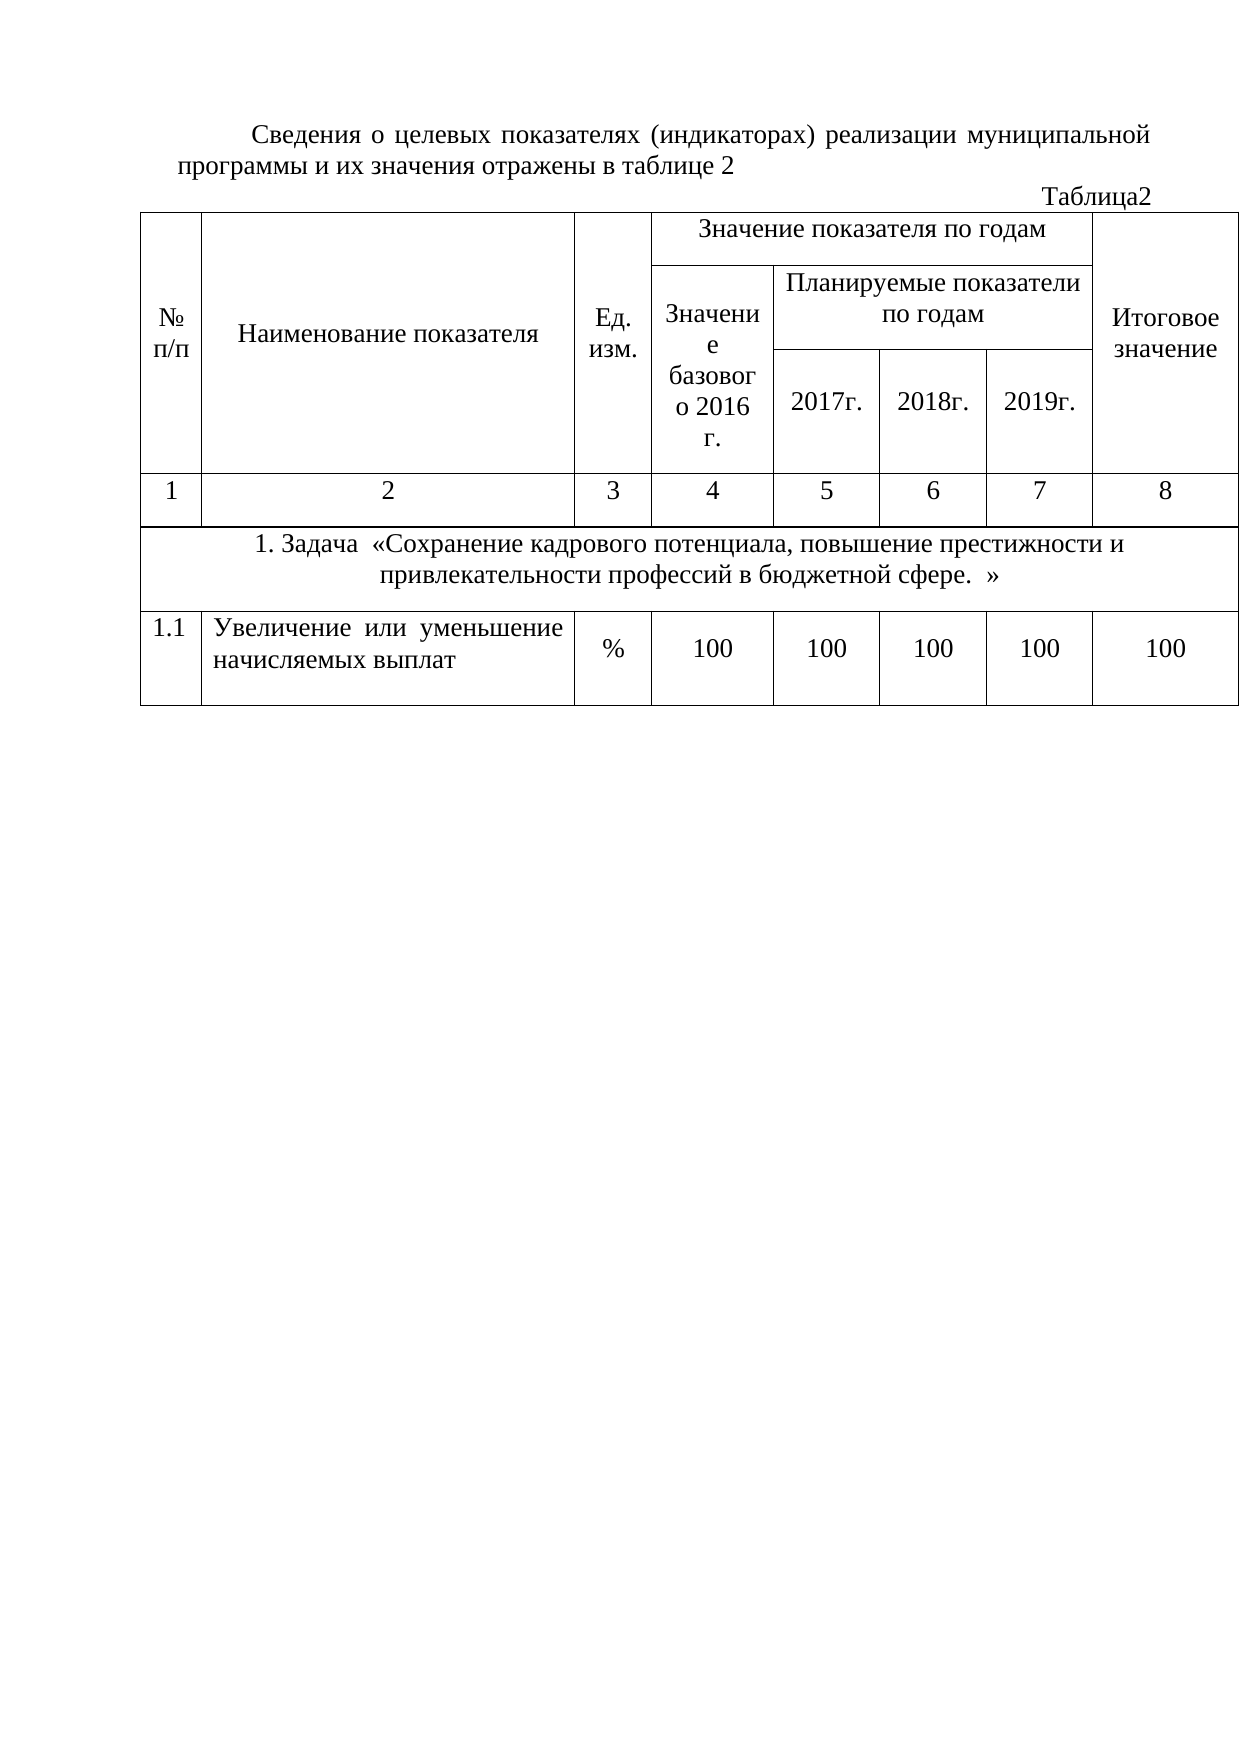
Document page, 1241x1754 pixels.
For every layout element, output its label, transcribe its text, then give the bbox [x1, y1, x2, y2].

table_cell 8 [1093, 474, 1238, 526]
table_cell 100 [1093, 612, 1238, 705]
table_cell 1.1 [141, 612, 201, 705]
table_cell 100 [987, 612, 1092, 705]
table_cell % [575, 612, 651, 705]
table_header Значение показателя по годам [652, 213, 1092, 264]
table_cell 5 [774, 474, 879, 526]
table_cell 1. Задача «Сохранение кадрового потенциала, повышение престижности и привлекательности профессий в бюджетной сфере. » [141, 528, 1238, 611]
table_cell 100 [652, 612, 773, 705]
table_cell 2 [202, 474, 574, 526]
table_cell 3 [575, 474, 651, 526]
table_cell 1 [141, 474, 201, 526]
text Сведения о целевых показателях (индикаторах) реализации муниципальной программы и их значения отражены в таблице 2 [177, 118, 1152, 180]
table_header № п/п [141, 213, 201, 473]
text Таблица2 [177, 180, 1152, 212]
table_cell 2018г. [880, 350, 986, 473]
table_cell 4 [652, 474, 773, 526]
table_cell 100 [880, 612, 986, 705]
table_header Итоговое значение [1093, 213, 1238, 473]
table_header Наименование показателя [202, 213, 574, 473]
table_cell Увеличение или уменьшение начисляемых выплат [202, 612, 574, 705]
table_header Ед. изм. [575, 213, 651, 473]
table_cell Значение базового 2016 г. [652, 266, 773, 473]
table_cell 2019г. [987, 350, 1092, 473]
table_cell 100 [774, 612, 879, 705]
table_cell Планируемые показатели по годам [774, 266, 1092, 349]
table_cell 7 [987, 474, 1092, 526]
table_cell 6 [880, 474, 986, 526]
table_cell 2017г. [774, 350, 879, 473]
